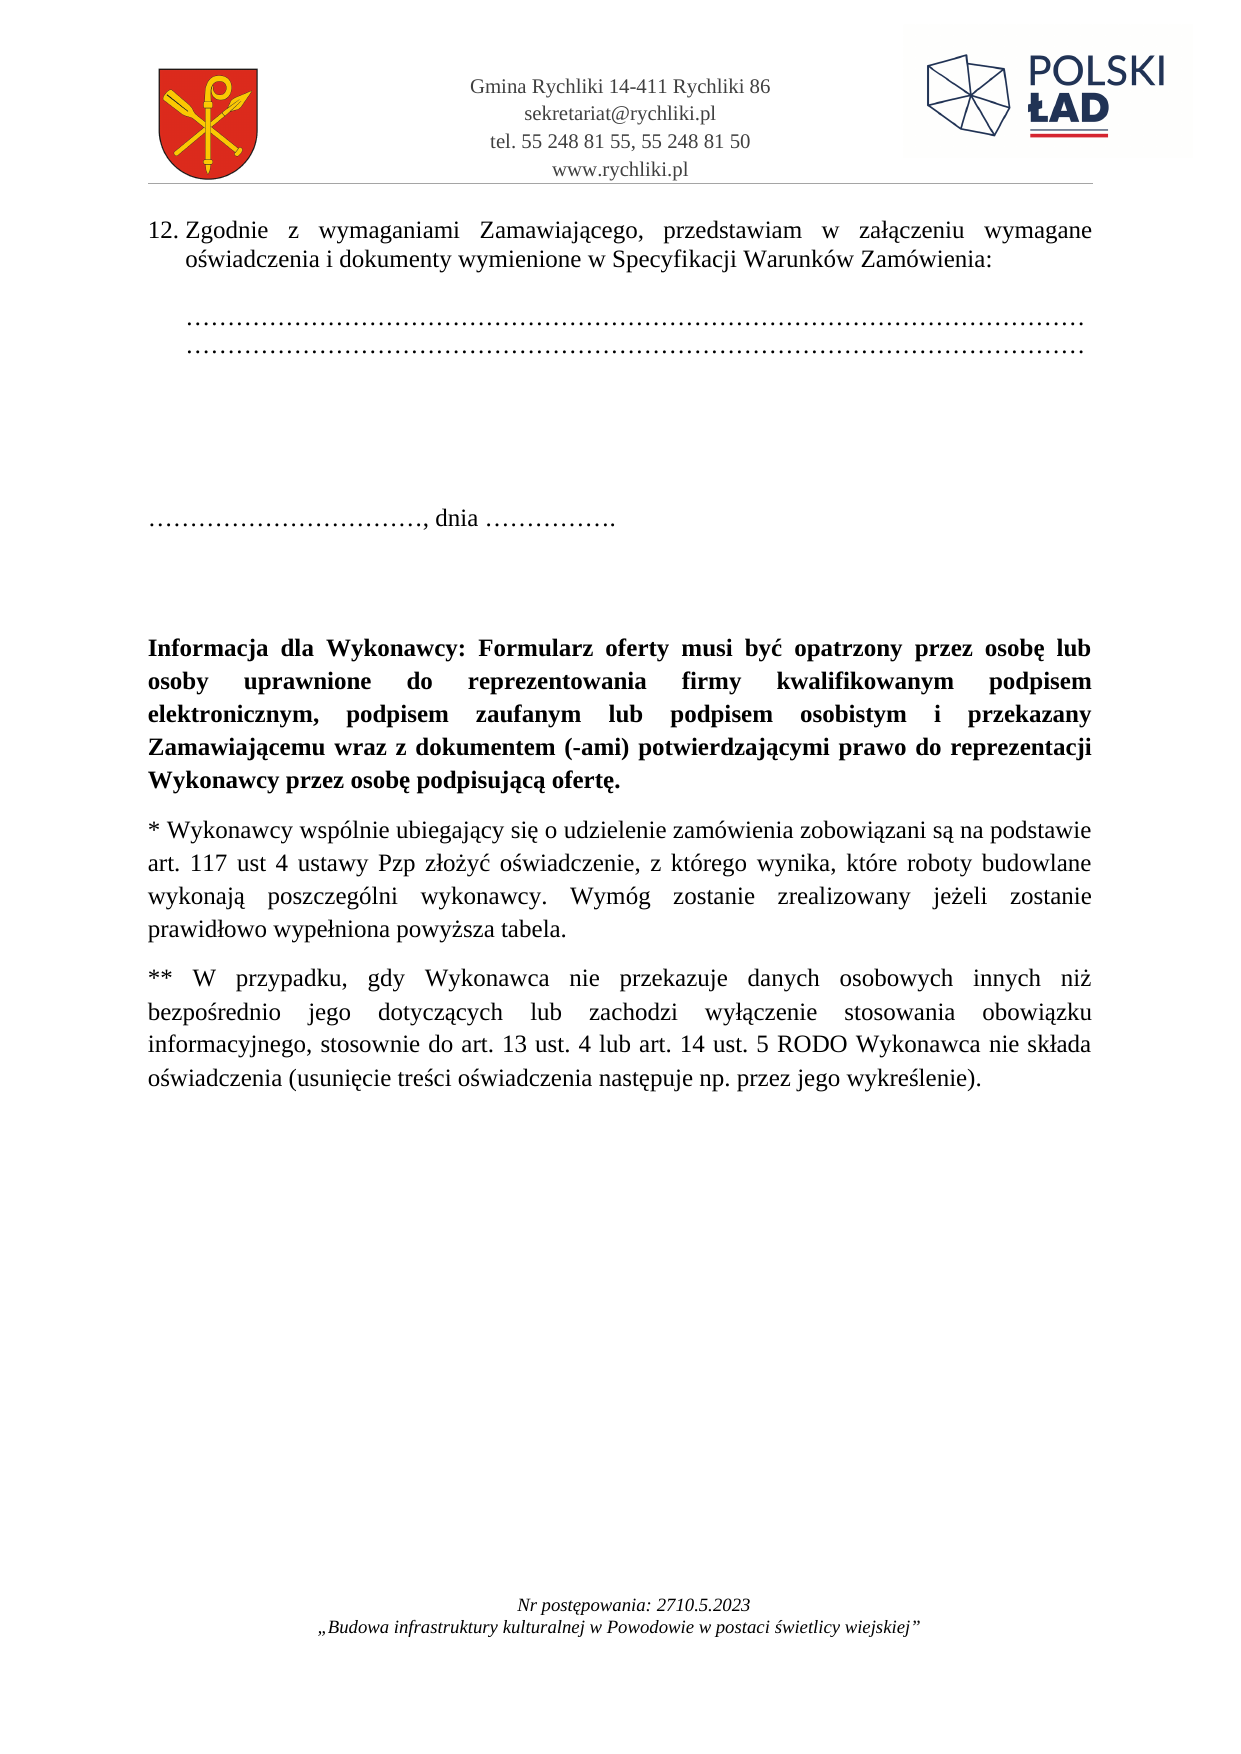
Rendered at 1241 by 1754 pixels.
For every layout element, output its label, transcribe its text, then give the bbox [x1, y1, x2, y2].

text ** W przypadku, gdy Wykonawca nie przekazuje danych osobowych innych niż bezpośrednio jego dotyczących lub zachodzi wyłączenie stosowania obowiązku informacyjnego, stosownie do art. 13 ust. 4 lub art. 14 ust. 5 RODO Wykonawca nie składa oświadczenia (usunięcie treści oświadczenia następuje np. przez jego wykreślenie). [148, 963, 1093, 1091]
text ……………………………, dnia ……………. [148, 503, 1093, 532]
picture [903, 24, 1194, 158]
text * Wykonawcy wspólnie ubiegający się o udzielenie zamówienia zobowiązani są na podstawie art. 117 ust 4 ustawy Pzp złożyć oświadczenie, z którego wynika, które roboty budowlane wykonają poszczególni wykonawcy. Wymóg zostanie zrealizowany jeżeli zostanie prawidłowo wypełniona powyższa tabela. [148, 815, 1093, 943]
text ……………………………………………………………………………………………………………………………………………………………………………………………… [185, 302, 1093, 359]
picture [156, 66, 262, 183]
list Zgodnie z wymaganiami Zamawiającego, przedstawiam w załączeniu wymagane oświadczenia i dokumenty wymienione w Specyfikacji Warunków Zamówienia: [148, 215, 1093, 273]
text Informacja dla Wykonawcy: Formularz oferty musi być opatrzony przez osobę lub osoby uprawnione do reprezentowania firmy kwalifikowanym podpisem elektronicznym, podpisem zaufanym lub podpisem osobistym i przekazany Zamawiającemu wraz z dokumentem (-ami) potwierdzającymi prawo do reprezentacji Wykonawcy przez osobę podpisującą ofertę. [148, 633, 1093, 794]
